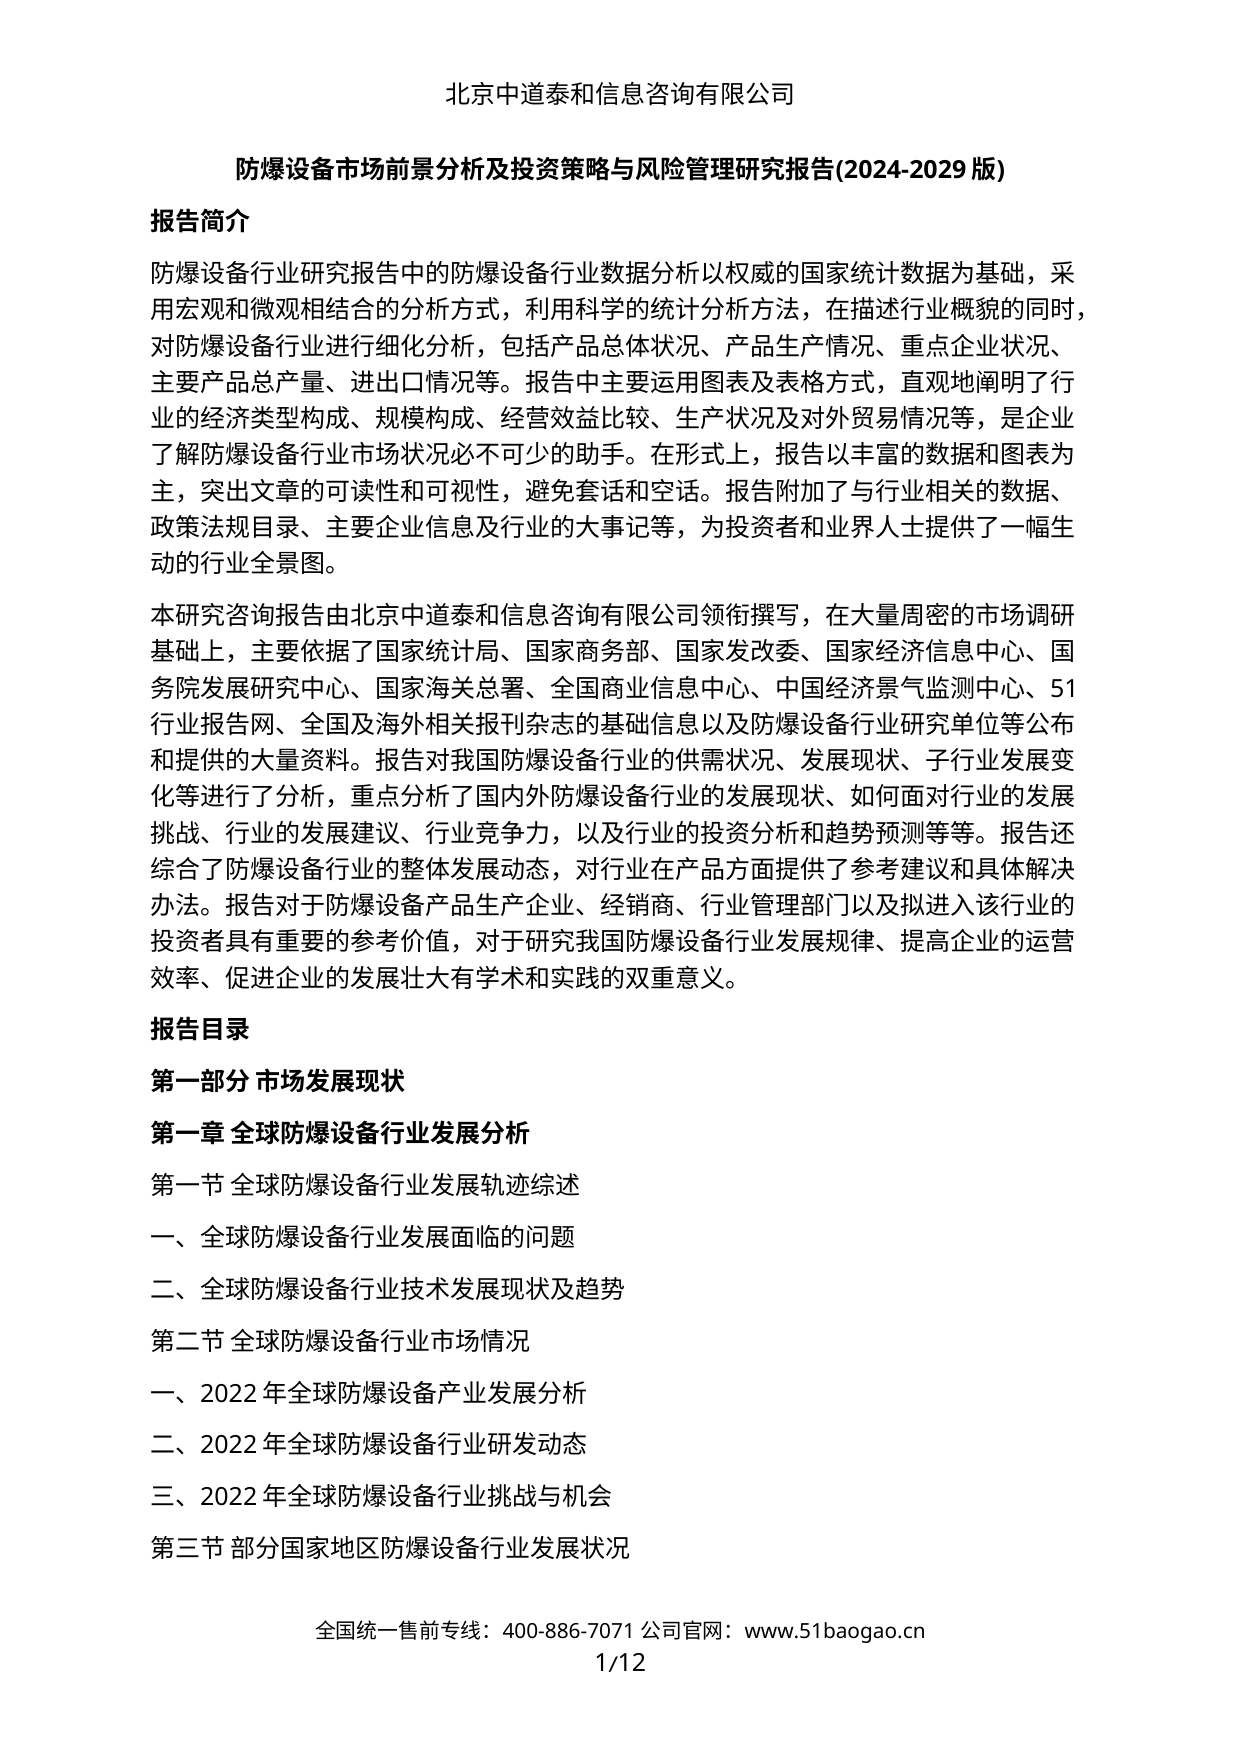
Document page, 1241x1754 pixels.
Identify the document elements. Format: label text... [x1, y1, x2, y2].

text 第二节 全球防爆设备行业市场情况 [150, 1321, 1090, 1357]
text 第一章 全球防爆设备行业发展分析 [150, 1114, 1090, 1150]
text 二、2022年全球防爆设备行业研发动态 [150, 1425, 1090, 1461]
text 第一部分 市场发展现状 [150, 1062, 1090, 1098]
text 一、2022年全球防爆设备产业发展分析 [150, 1373, 1090, 1409]
text 防爆设备市场前景分析及投资策略与风险管理研究报告(2024-2029版) [150, 150, 1090, 186]
text 报告目录 [150, 1010, 1090, 1046]
text 第一节 全球防爆设备行业发展轨迹综述 [150, 1166, 1090, 1202]
text 一、全球防爆设备行业发展面临的问题 [150, 1217, 1090, 1254]
text 第三节 部分国家地区防爆设备行业发展状况 [150, 1529, 1090, 1565]
text 报告简介 [150, 202, 1090, 238]
text 本研究咨询报告由北京中道泰和信息咨询有限公司领衔撰写，在大量周密的市场调研基础上，主要依据了国家统计局、国家商务部、国家发改委、国家经济信息中心、国务院发展研究中心、国家海关总署、全国商业信息中心、中国经济景气监测中心、51行业报告网、全国及海外相关报刊杂志的基础信息以及防爆设备行业研究单位等公布和提供的大量资料。报告对我国防爆设备行业的供需状况、发展现状、子行业发展变化等进行了分析，重点分析了国内外防爆设备行业的发展现状、如何面对行业的发展挑战、行业的发展建议、行业竞争力，以及行业的投资分析和趋势预测等等。报告还综合了防爆设备行业的整体发展动态，对行业在产品方面提供了参考建议和具体解决办法。报告对于防爆设备产品生产企业、经销商、行业管理部门以及拟进入该行业的投资者具有重要的参考价值，对于研究我国防爆设备行业发展规律、提高企业的运营效率、促进企业的发展壮大有学术和实践的双重意义。 [150, 596, 1090, 994]
text 二、全球防爆设备行业技术发展现状及趋势 [150, 1269, 1090, 1306]
text 防爆设备行业研究报告中的防爆设备行业数据分析以权威的国家统计数据为基础，采用宏观和微观相结合的分析方式，利用科学的统计分析方法，在描述行业概貌的同时，对防爆设备行业进行细化分析，包括产品总体状况、产品生产情况、重点企业状况、主要产品总产量、进出口情况等。报告中主要运用图表及表格方式，直观地阐明了行业的经济类型构成、规模构成、经营效益比较、生产状况及对外贸易情况等，是企业了解防爆设备行业市场状况必不可少的助手。在形式上，报告以丰富的数据和图表为主，突出文章的可读性和可视性，避免套话和空话。报告附加了与行业相关的数据、政策法规目录、主要企业信息及行业的大事记等，为投资者和业界人士提供了一幅生动的行业全景图。 [150, 254, 1090, 580]
text 三、2022年全球防爆设备行业挑战与机会 [150, 1477, 1090, 1513]
